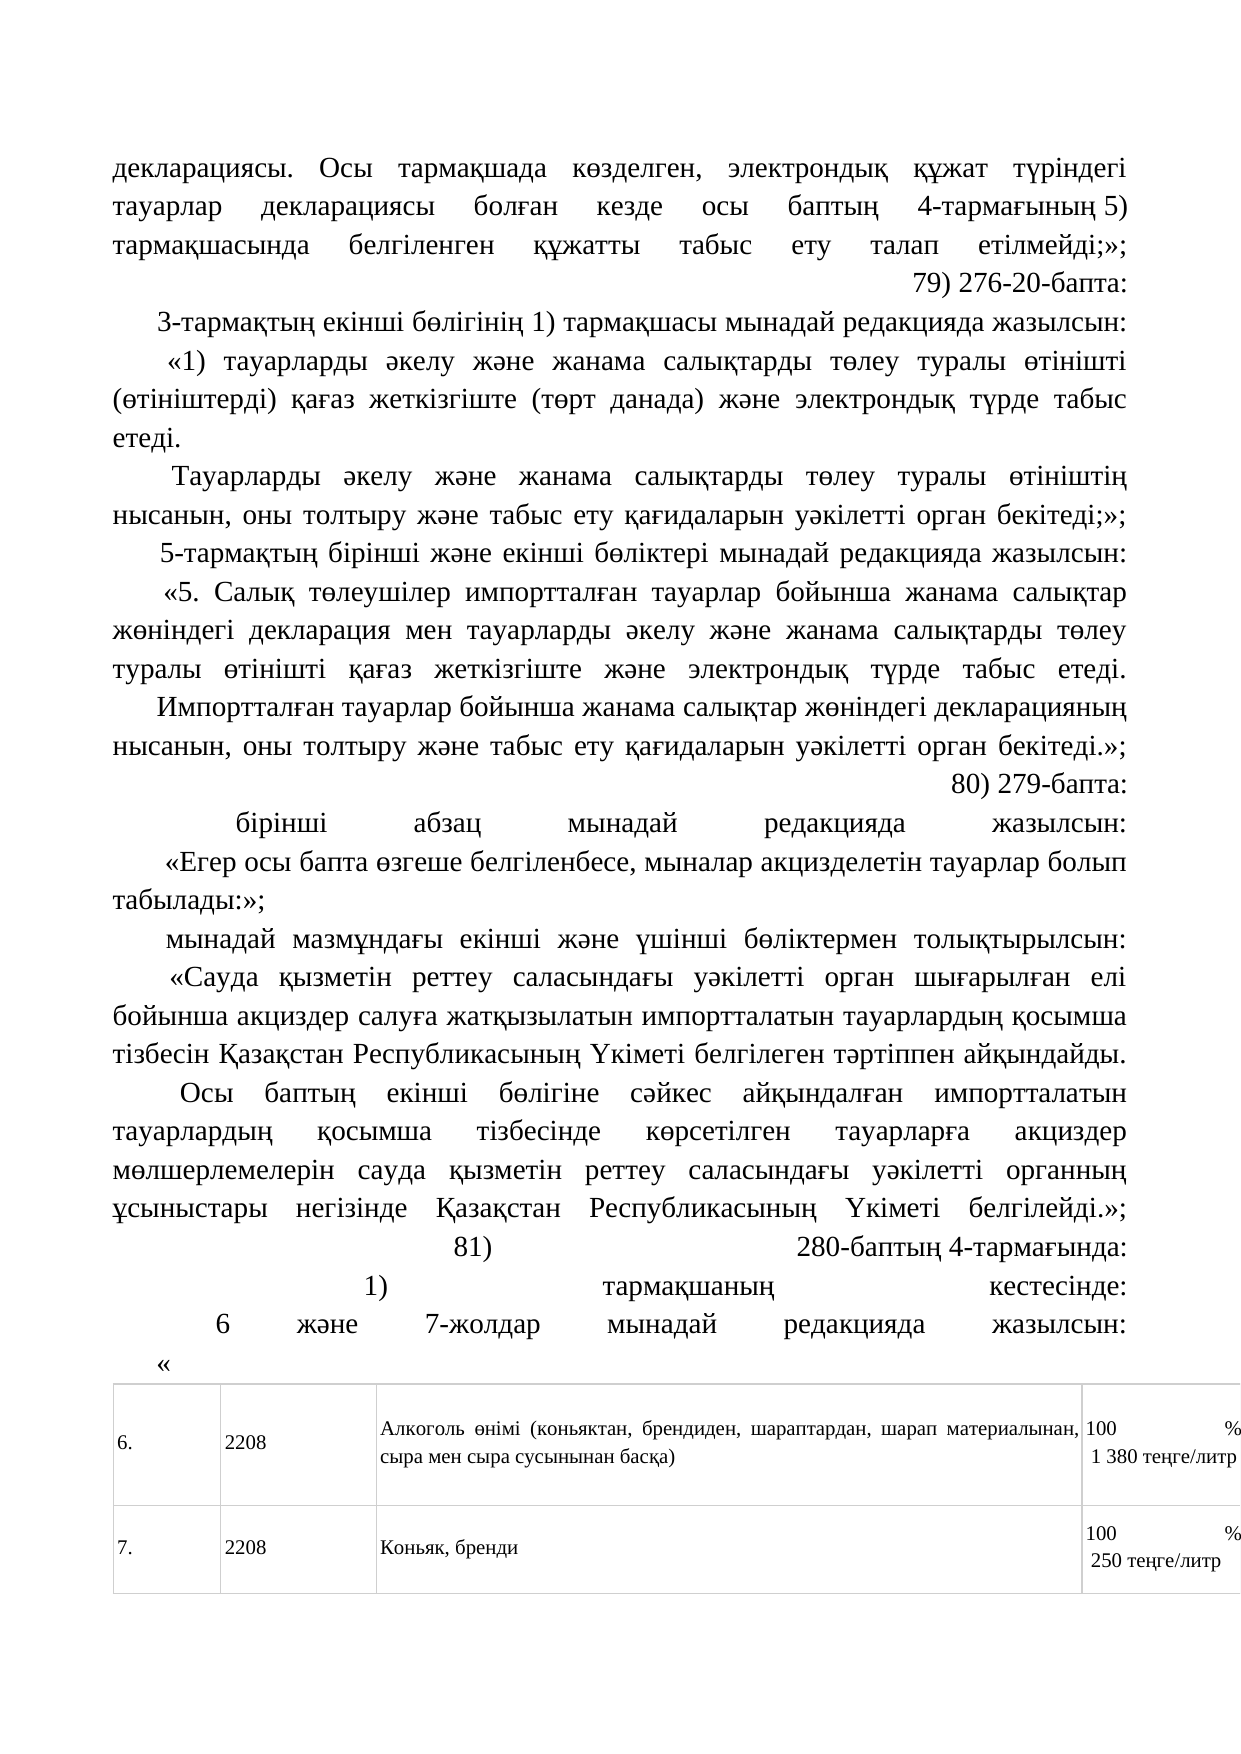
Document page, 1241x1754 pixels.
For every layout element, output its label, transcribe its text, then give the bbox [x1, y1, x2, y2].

table_cell 100 % спирт 250 теңге/литр [1083, 1506, 1240, 1593]
table_header 100 % спирт 1 380 теңге/литр [1083, 1385, 1240, 1505]
table_header Алкоголь өнімі (коньяктан, брендиден, шараптардан, шарап материалынан, сыра мен сыра сусынынан басқа) [377, 1385, 1081, 1505]
table_cell 2208 [221, 1506, 376, 1593]
table_header 6. [114, 1385, 220, 1505]
table_cell Коньяк, бренди [377, 1506, 1081, 1593]
table_header 2208 [221, 1385, 376, 1505]
table_cell 7. [114, 1506, 220, 1593]
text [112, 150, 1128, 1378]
